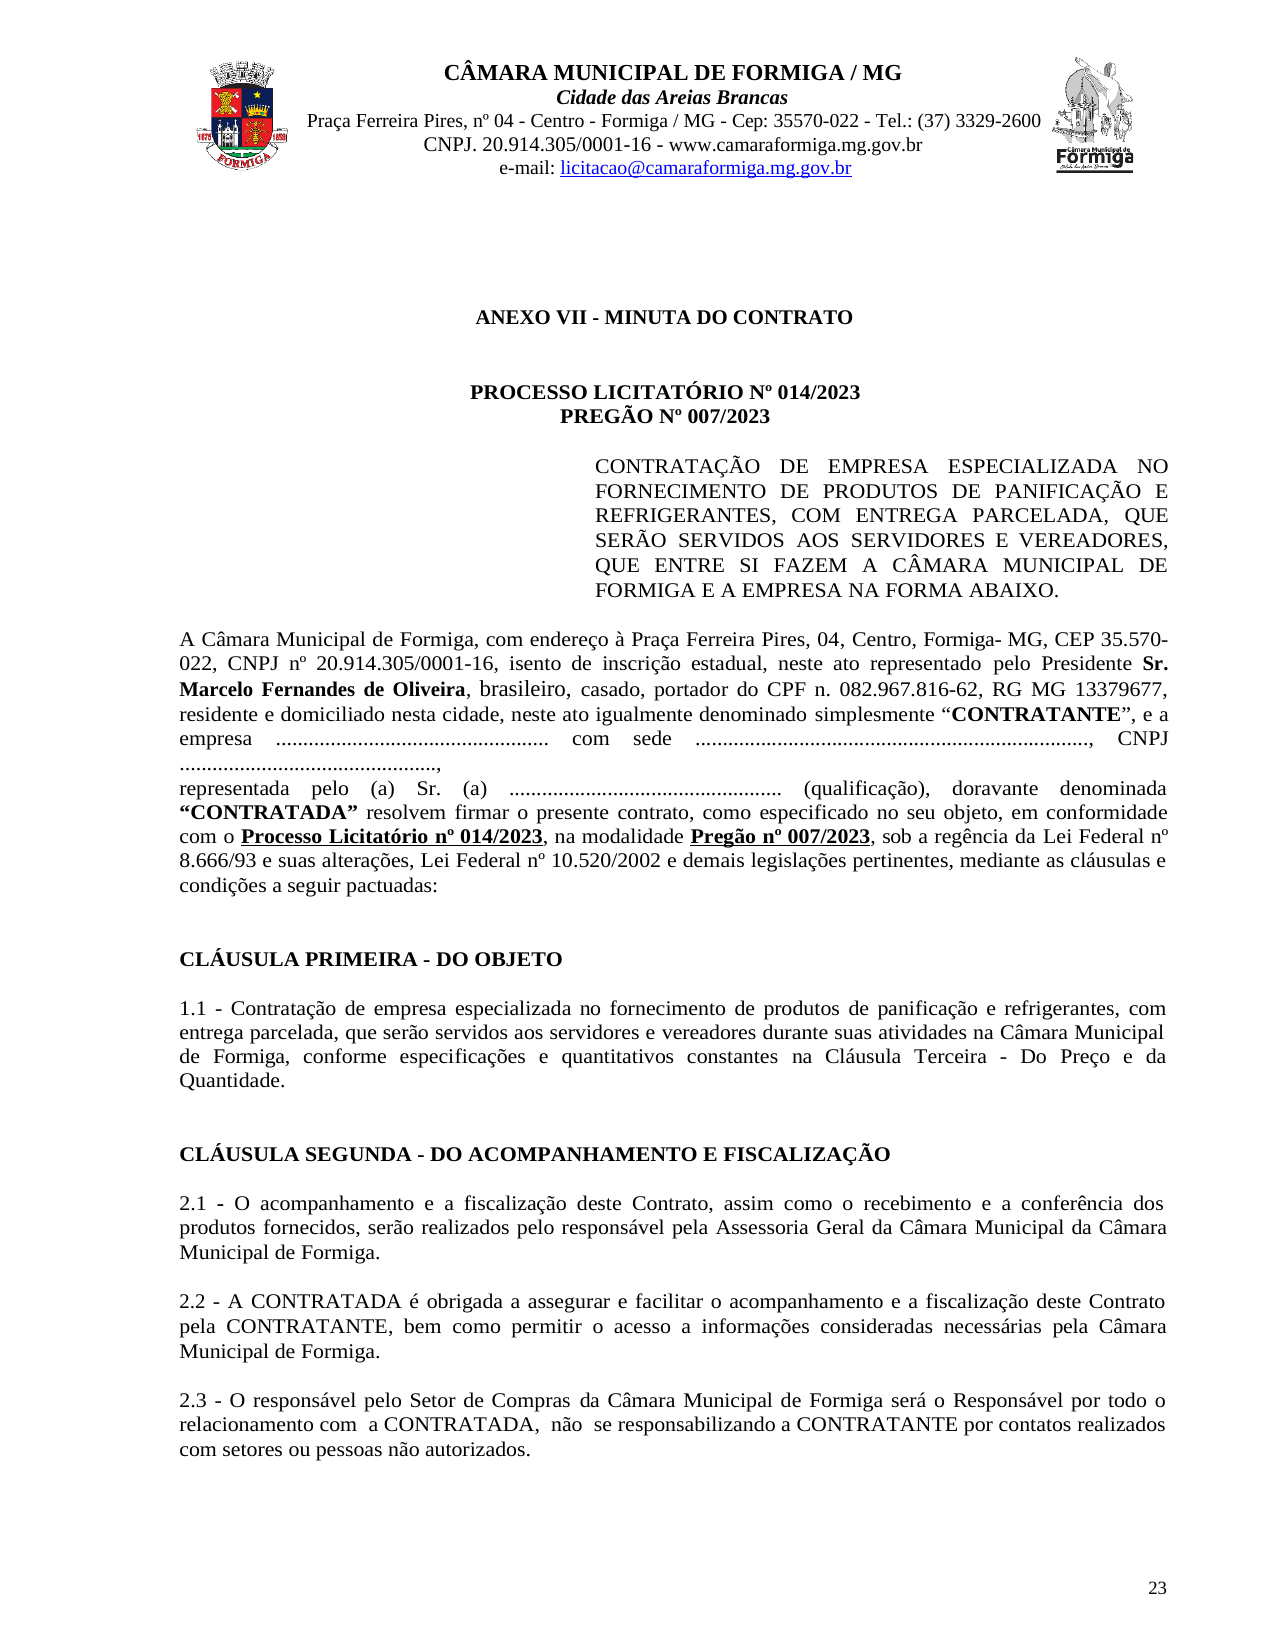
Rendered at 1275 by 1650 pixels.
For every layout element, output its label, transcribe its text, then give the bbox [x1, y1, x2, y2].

text representada pelo (a) Sr. (a) .................................................. (qualificação), doravante denominada “CONTRATADA” resolvem firmar o presente contrato, como especificado no seu objeto, em conformidade com o Processo Licitatório nº 014/2023, na modalidade Pregão nº 007/2023, sob a regência da Lei Federal nº 8.666/93 e suas alterações, Lei Federal nº 10.520/2002 e demais legislações pertinentes, mediante as cláusulas e condições a seguir pactuadas: [179, 775, 1168, 897]
subtitle A Câmara Municipal de Formiga, com endereço à Praça Ferreira Pires, 04, Centro, Formiga- MG, CEP 35.570-022, CNPJ nº 20.914.305/0001-16, isento de inscrição estadual, neste ato representado pelo Presidente Sr. Marcelo Fernandes de Oliveira, brasileiro, casado, portador do CPF n. 082.967.816-62, RG MG 13379677, residente e domiciliado nesta cidade, neste ato igualmente denominado simplesmente “CONTRATANTE”, e a empresa .................................................. com sede ........................................................................, CNPJ ..............................................., [179, 627, 1168, 774]
list 2.2 - A CONTRATADA é obrigada a assegurar e facilitar o acompanhamento e a fiscalização deste Contrato pela CONTRATANTE, bem como permitir o acesso a informações consideradas necessárias pela Câmara Municipal de Formiga. [179, 1289, 1167, 1363]
subtitle CLÁUSULA SEGUNDA - DO ACOMPANHAMENTO E FISCALIZAÇÃO [179, 1142, 1167, 1166]
subtitle CLÁUSULA PRIMEIRA - DO OBJETO [179, 947, 1167, 971]
picture [177, 51, 308, 181]
picture [1051, 57, 1134, 173]
text 2.3 - O responsável pelo Setor de Compras da Câmara Municipal de Formiga será o Responsável por todo o relacionamento com a CONTRATADA, não se responsabilizando a CONTRATANTE por contatos realizados com setores ou pessoas não autorizados. [179, 1388, 1167, 1461]
text CONTRATAÇÃO DE EMPRESA ESPECIALIZADA NO FORNECIMENTO DE PRODUTOS DE PANIFICAÇÃO E REFRIGERANTES, COM ENTREGA PARCELADA, QUE SERÃO SERVIDOS AOS SERVIDORES E VEREADORES, QUE ENTRE SI FAZEM A CÂMARA MUNICIPAL DE FORMIGA E A EMPRESA NA FORMA ABAIXO. [595, 454, 1168, 602]
text PROCESSO LICITATÓRIO Nº 014/2023 PREGÃO Nº 007/2023 [469, 379, 861, 428]
list 2.1 - O acompanhamento e a fiscalização deste Contrato, assim como o recebimento e a conferência dos produtos fornecidos, serão realizados pelo responsável pela Assessoria Geral da Câmara Municipal da Câmara Municipal de Formiga. [179, 1191, 1167, 1264]
text 1.1 - Contratação de empresa especializada no fornecimento de produtos de panificação e refrigerantes, com entrega parcelada, que serão servidos aos servidores e vereadores durante suas atividades na Câmara Municipal de Formiga, conforme especificações e quantitativos constantes na Cláusula Terceira - Do Preço e da Quantidade. [179, 996, 1167, 1092]
text ANEXO VII - MINUTA DO CONTRATO [219, 305, 1109, 329]
